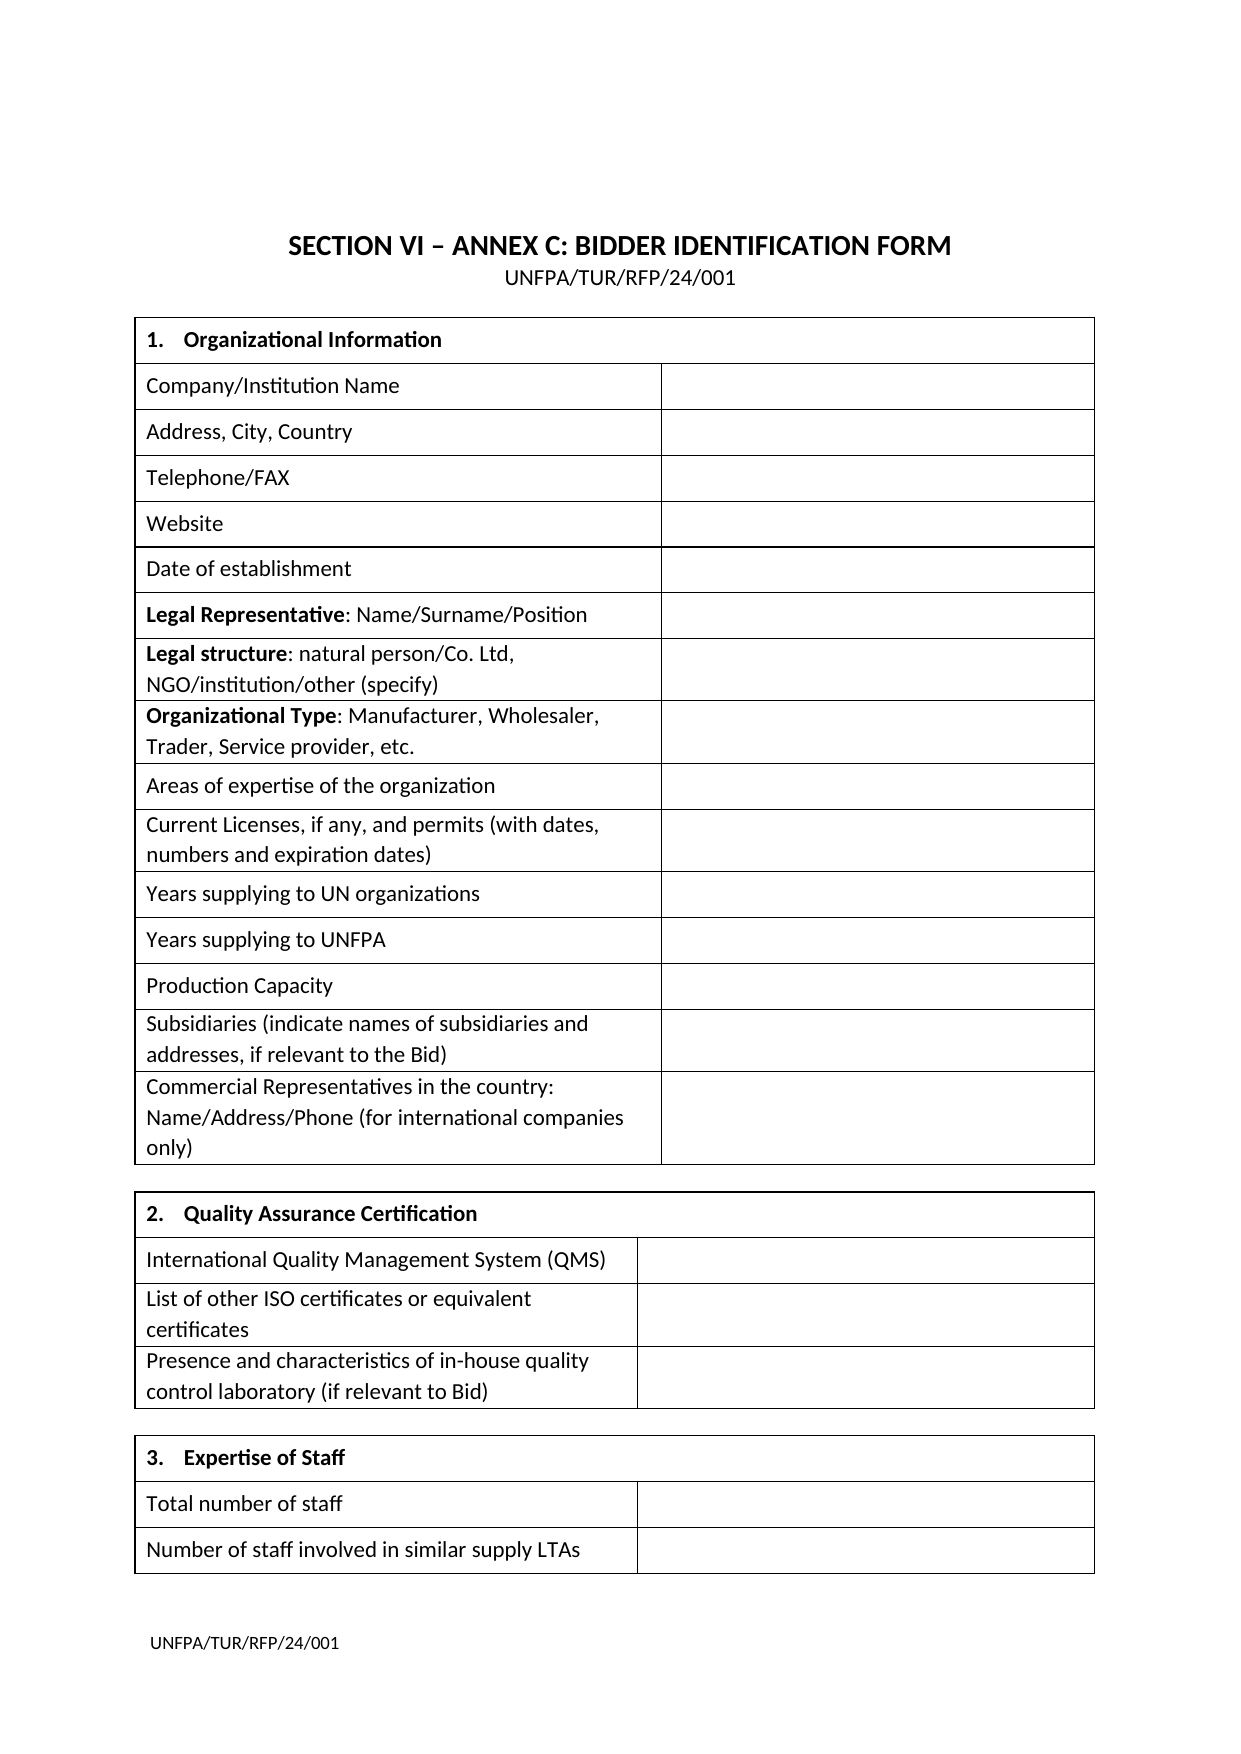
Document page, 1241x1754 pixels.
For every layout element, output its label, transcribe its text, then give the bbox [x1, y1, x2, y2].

table_cell [638, 1528, 1094, 1573]
table_header Expertise of Staff [136, 1436, 1094, 1481]
table_cell [662, 764, 1094, 809]
table_cell Website [136, 502, 661, 546]
table_cell Total number of staff [136, 1482, 637, 1527]
table_cell [662, 364, 1094, 409]
text UNFPA/TUR/RFP/24/001 [150, 263, 1090, 291]
table_cell [662, 456, 1094, 501]
table_cell [638, 1482, 1094, 1527]
table_cell [662, 410, 1094, 455]
table_cell Production Capacity [136, 964, 661, 1008]
table_cell Number of staff involved in similar supply LTAs [136, 1528, 637, 1573]
table_header Organizational Information [136, 318, 1094, 363]
table_cell [662, 872, 1094, 917]
table_cell [662, 639, 1094, 700]
table_cell [662, 502, 1094, 546]
table_cell List of other ISO certificates or equivalent certificates [136, 1284, 637, 1346]
table_cell Years supplying to UN organizations [136, 872, 661, 917]
table_cell [662, 918, 1094, 963]
table_cell Areas of expertise of the organization [136, 764, 661, 809]
table_cell [662, 1010, 1094, 1071]
table_cell Address, City, Country [136, 410, 661, 455]
table_cell Years supplying to UNFPA [136, 918, 661, 963]
table_cell [662, 701, 1094, 763]
subtitle SECTION VI – ANNEX C: BIDDER IDENTIFICATION FORM [150, 227, 1090, 263]
table_cell [662, 1072, 1094, 1164]
table_cell Commercial Representatives in the country: Name/Address/Phone (for international companies only) [136, 1072, 661, 1164]
table_cell Presence and characteristics of in-house quality control laboratory (if relevant to Bid) [136, 1347, 637, 1408]
table_cell Subsidiaries (indicate names of subsidiaries and addresses, if relevant to the Bid) [136, 1010, 661, 1071]
table_cell Current Licenses, if any, and permits (with dates, numbers and expiration dates) [136, 810, 661, 871]
table_header Quality Assurance Certification [136, 1193, 1094, 1237]
table_cell Company/Institution Name [136, 364, 661, 409]
table_cell International Quality Management System (QMS) [136, 1238, 637, 1283]
table_cell [662, 964, 1094, 1008]
table_cell [638, 1284, 1094, 1346]
table_cell [638, 1347, 1094, 1408]
table_cell [662, 593, 1094, 638]
table_cell Organizational Type: Manufacturer, Wholesaler, Trader, Service provider, etc. [136, 701, 661, 763]
table_cell [662, 810, 1094, 871]
table_cell Date of establishment [136, 548, 661, 592]
table_cell [662, 548, 1094, 592]
table_cell Legal structure: natural person/Co. Ltd, NGO/institution/other (specify) [136, 639, 661, 700]
table_cell [638, 1238, 1094, 1283]
table_cell Legal Representative: Name/Surname/Position [136, 593, 661, 638]
table_cell Telephone/FAX [136, 456, 661, 501]
